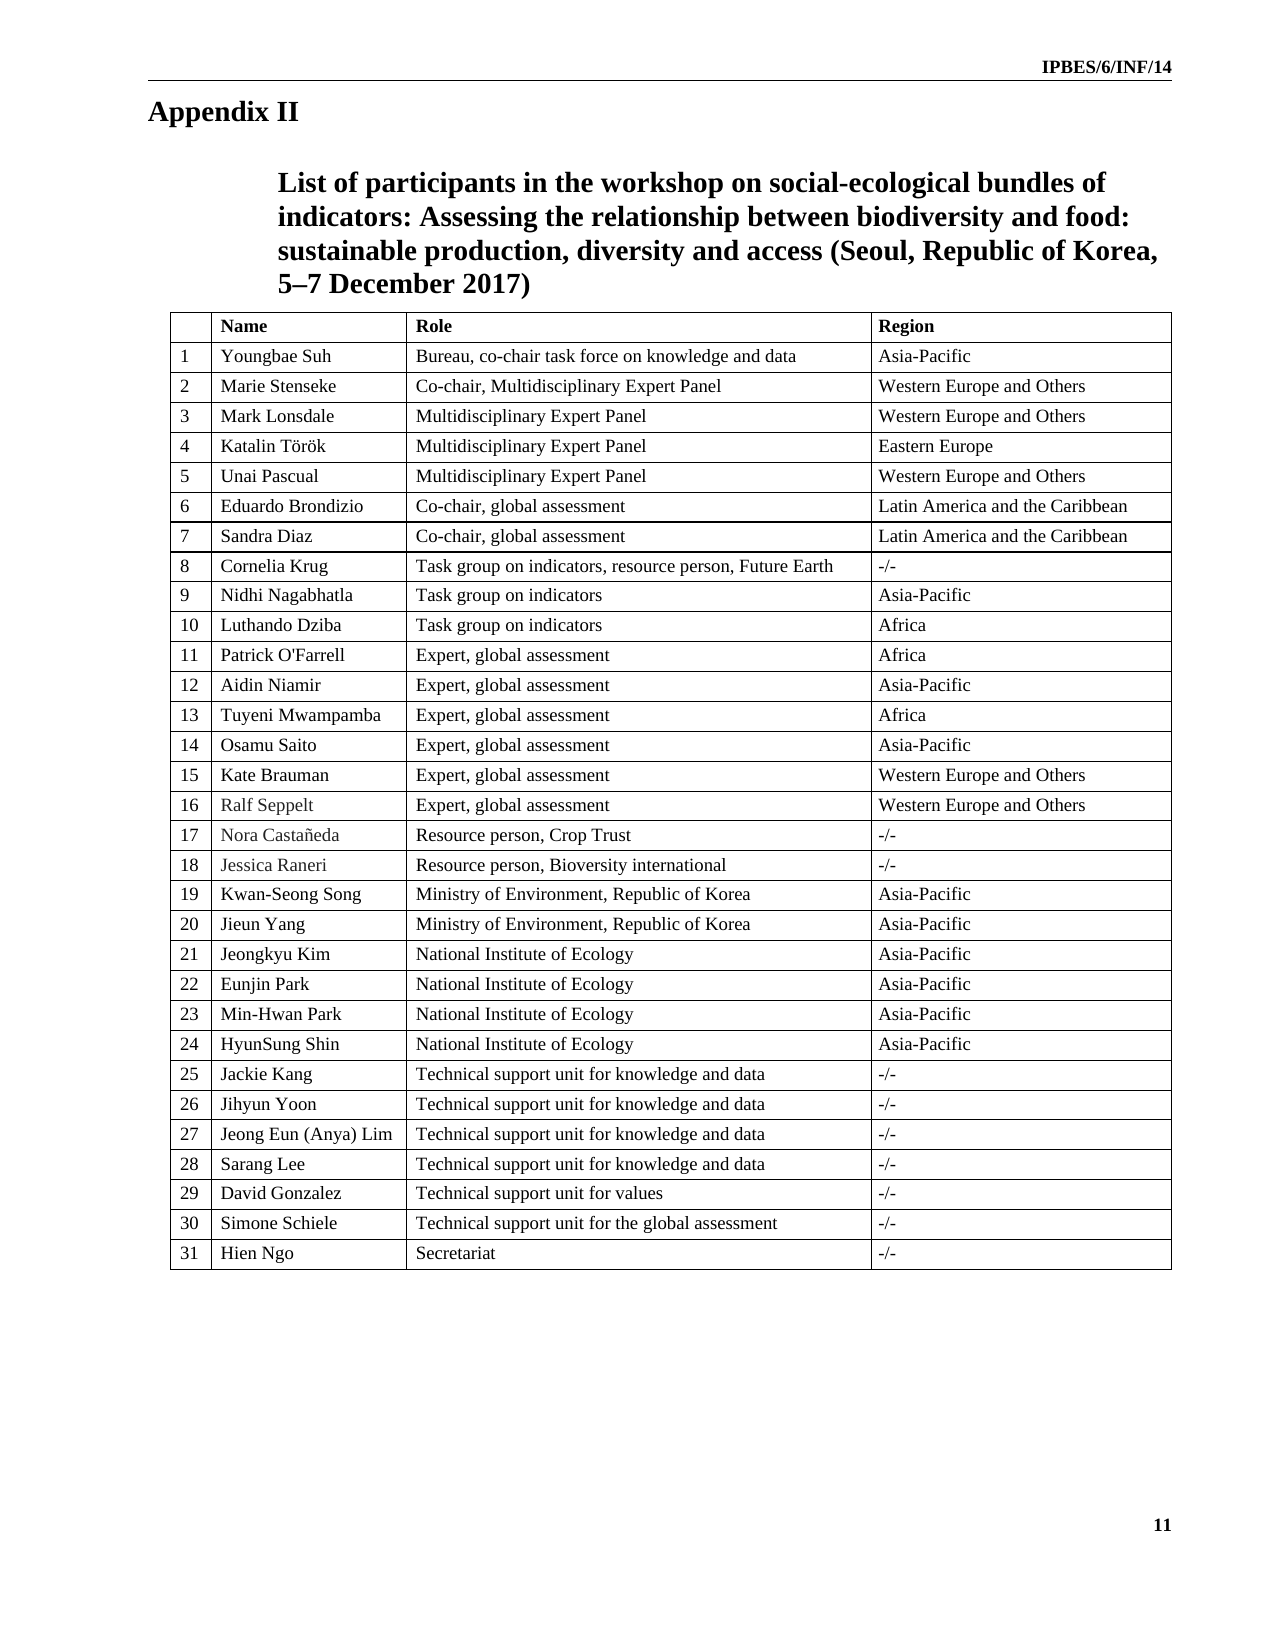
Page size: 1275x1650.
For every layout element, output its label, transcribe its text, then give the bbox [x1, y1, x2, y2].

table_cell Marie Stenseke [212, 373, 406, 402]
table_cell -/- [872, 1150, 1171, 1179]
table_cell Expert, global assessment [407, 672, 871, 701]
table_cell Youngbae Suh [212, 343, 406, 372]
table_cell Asia-Pacific [872, 582, 1171, 611]
table_cell 13 [171, 702, 211, 731]
table_cell Task group on indicators, resource person, Future Earth [407, 553, 871, 581]
table_cell Africa [872, 642, 1171, 671]
table_cell Simone Schiele [212, 1210, 406, 1239]
table_cell 18 [171, 851, 211, 880]
table_cell Secretariat [407, 1240, 871, 1269]
table_cell Technical support unit for knowledge and data [407, 1061, 871, 1089]
table_cell Min-Hwan Park [212, 1001, 406, 1030]
table_cell Asia-Pacific [872, 971, 1171, 1000]
table_cell Resource person, Bioversity international [407, 851, 871, 880]
table_cell 12 [171, 672, 211, 701]
table_cell -/- [872, 553, 1171, 581]
table_cell Bureau, co-chair task force on knowledge and data [407, 343, 871, 372]
table_cell 15 [171, 762, 211, 791]
table_cell Jackie Kang [212, 1061, 406, 1089]
table_cell National Institute of Ecology [407, 1031, 871, 1059]
table_cell -/- [872, 851, 1171, 880]
table_cell Co-chair, Multidisciplinary Expert Panel [407, 373, 871, 402]
table_cell National Institute of Ecology [407, 971, 871, 1000]
table_cell 1 [171, 343, 211, 372]
table_cell -/- [872, 1210, 1171, 1239]
table_cell Ralf Seppelt [212, 792, 406, 820]
table_cell Ministry of Environment, Republic of Korea [407, 911, 871, 940]
table_cell Western Europe and Others [872, 373, 1171, 402]
table_cell 31 [171, 1240, 211, 1269]
table_cell Kate Brauman [212, 762, 406, 791]
table_cell Latin America and the Caribbean [872, 493, 1171, 521]
table_cell 11 [171, 642, 211, 671]
table_cell Patrick O'Farrell [212, 642, 406, 671]
table_header Name [212, 313, 406, 342]
table_cell Western Europe and Others [872, 792, 1171, 820]
table_cell Expert, global assessment [407, 792, 871, 820]
table_cell Asia-Pacific [872, 732, 1171, 761]
table_cell Jieun Yang [212, 911, 406, 940]
table_cell Technical support unit for knowledge and data [407, 1091, 871, 1119]
table_cell Eastern Europe [872, 433, 1171, 462]
table_cell Jeongkyu Kim [212, 941, 406, 970]
table_cell Osamu Saito [212, 732, 406, 761]
text Appendix II [148, 94, 1172, 128]
table_cell Africa [872, 702, 1171, 731]
table_cell -/- [872, 1120, 1171, 1149]
table_cell 14 [171, 732, 211, 761]
table_cell 19 [171, 881, 211, 910]
table_cell Nidhi Nagabhatla [212, 582, 406, 611]
table_cell Hien Ngo [212, 1240, 406, 1269]
table_cell 5 [171, 463, 211, 492]
table_cell Asia-Pacific [872, 343, 1171, 372]
table_cell Sarang Lee [212, 1150, 406, 1179]
table_cell 9 [171, 582, 211, 611]
table_cell Aidin Niamir [212, 672, 406, 701]
title List of participants in the workshop on social-ecological bundles of indicators: Assessing the relationship between biodiversity and food: sustainable production, diversity and access (Seoul, Republic of Korea, 5–7 December 2017) [278, 166, 1172, 300]
table_cell Asia-Pacific [872, 1001, 1171, 1030]
table_cell HyunSung Shin [212, 1031, 406, 1059]
table_cell Cornelia Krug [212, 553, 406, 581]
table_header Role [407, 313, 871, 342]
table_cell David Gonzalez [212, 1180, 406, 1209]
table_cell Technical support unit for knowledge and data [407, 1120, 871, 1149]
table_cell Tuyeni Mwampamba [212, 702, 406, 731]
table_cell Expert, global assessment [407, 732, 871, 761]
table_cell 29 [171, 1180, 211, 1209]
table_cell Technical support unit for the global assessment [407, 1210, 871, 1239]
table_cell Asia-Pacific [872, 911, 1171, 940]
table_cell Luthando Dziba [212, 612, 406, 641]
table_cell Task group on indicators [407, 612, 871, 641]
table_cell Co-chair, global assessment [407, 523, 871, 551]
table_cell -/- [872, 821, 1171, 850]
table_cell Africa [872, 612, 1171, 641]
table_cell 24 [171, 1031, 211, 1059]
table_cell Multidisciplinary Expert Panel [407, 403, 871, 432]
table_cell 20 [171, 911, 211, 940]
table_cell Expert, global assessment [407, 702, 871, 731]
table_cell Western Europe and Others [872, 463, 1171, 492]
table_cell 8 [171, 553, 211, 581]
table_cell 6 [171, 493, 211, 521]
table_cell 17 [171, 821, 211, 850]
table_cell Asia-Pacific [872, 881, 1171, 910]
table_cell 22 [171, 971, 211, 1000]
table_cell Asia-Pacific [872, 672, 1171, 701]
table_cell -/- [872, 1091, 1171, 1119]
table_cell Technical support unit for knowledge and data [407, 1150, 871, 1179]
table_cell 27 [171, 1120, 211, 1149]
table_cell 4 [171, 433, 211, 462]
table_cell Eduardo Brondizio [212, 493, 406, 521]
table_cell 25 [171, 1061, 211, 1089]
table_cell Resource person, Crop Trust [407, 821, 871, 850]
table_cell Kwan-Seong Song [212, 881, 406, 910]
table_cell Task group on indicators [407, 582, 871, 611]
table_cell 2 [171, 373, 211, 402]
table_cell Expert, global assessment [407, 642, 871, 671]
table_cell Sandra Diaz [212, 523, 406, 551]
table_cell Co-chair, global assessment [407, 493, 871, 521]
table_cell Ministry of Environment, Republic of Korea [407, 881, 871, 910]
table_cell Mark Lonsdale [212, 403, 406, 432]
table_cell -/- [872, 1240, 1171, 1269]
table_cell Expert, global assessment [407, 762, 871, 791]
table_cell 28 [171, 1150, 211, 1179]
table_cell 30 [171, 1210, 211, 1239]
table_cell Multidisciplinary Expert Panel [407, 463, 871, 492]
table_cell -/- [872, 1061, 1171, 1089]
table_cell Unai Pascual [212, 463, 406, 492]
table_cell National Institute of Ecology [407, 1001, 871, 1030]
table_cell 7 [171, 523, 211, 551]
table_cell 21 [171, 941, 211, 970]
table_cell Nora Castañeda [212, 821, 406, 850]
table_cell Katalin Török [212, 433, 406, 462]
table_cell -/- [872, 1180, 1171, 1209]
table_header Region [872, 313, 1171, 342]
table_cell Asia-Pacific [872, 1031, 1171, 1059]
table_cell Eunjin Park [212, 971, 406, 1000]
table_cell 10 [171, 612, 211, 641]
table_cell Latin America and the Caribbean [872, 523, 1171, 551]
table_cell National Institute of Ecology [407, 941, 871, 970]
table_cell Multidisciplinary Expert Panel [407, 433, 871, 462]
table_cell 23 [171, 1001, 211, 1030]
table_cell Western Europe and Others [872, 403, 1171, 432]
table_cell 3 [171, 403, 211, 432]
table_cell Jihyun Yoon [212, 1091, 406, 1119]
table_cell Asia-Pacific [872, 941, 1171, 970]
table_header [171, 313, 211, 342]
table_cell Technical support unit for values [407, 1180, 871, 1209]
table_cell Jessica Raneri [212, 851, 406, 880]
table_cell Western Europe and Others [872, 762, 1171, 791]
table_cell Jeong Eun (Anya) Lim [212, 1120, 406, 1149]
table_cell 26 [171, 1091, 211, 1119]
table_cell 16 [171, 792, 211, 820]
